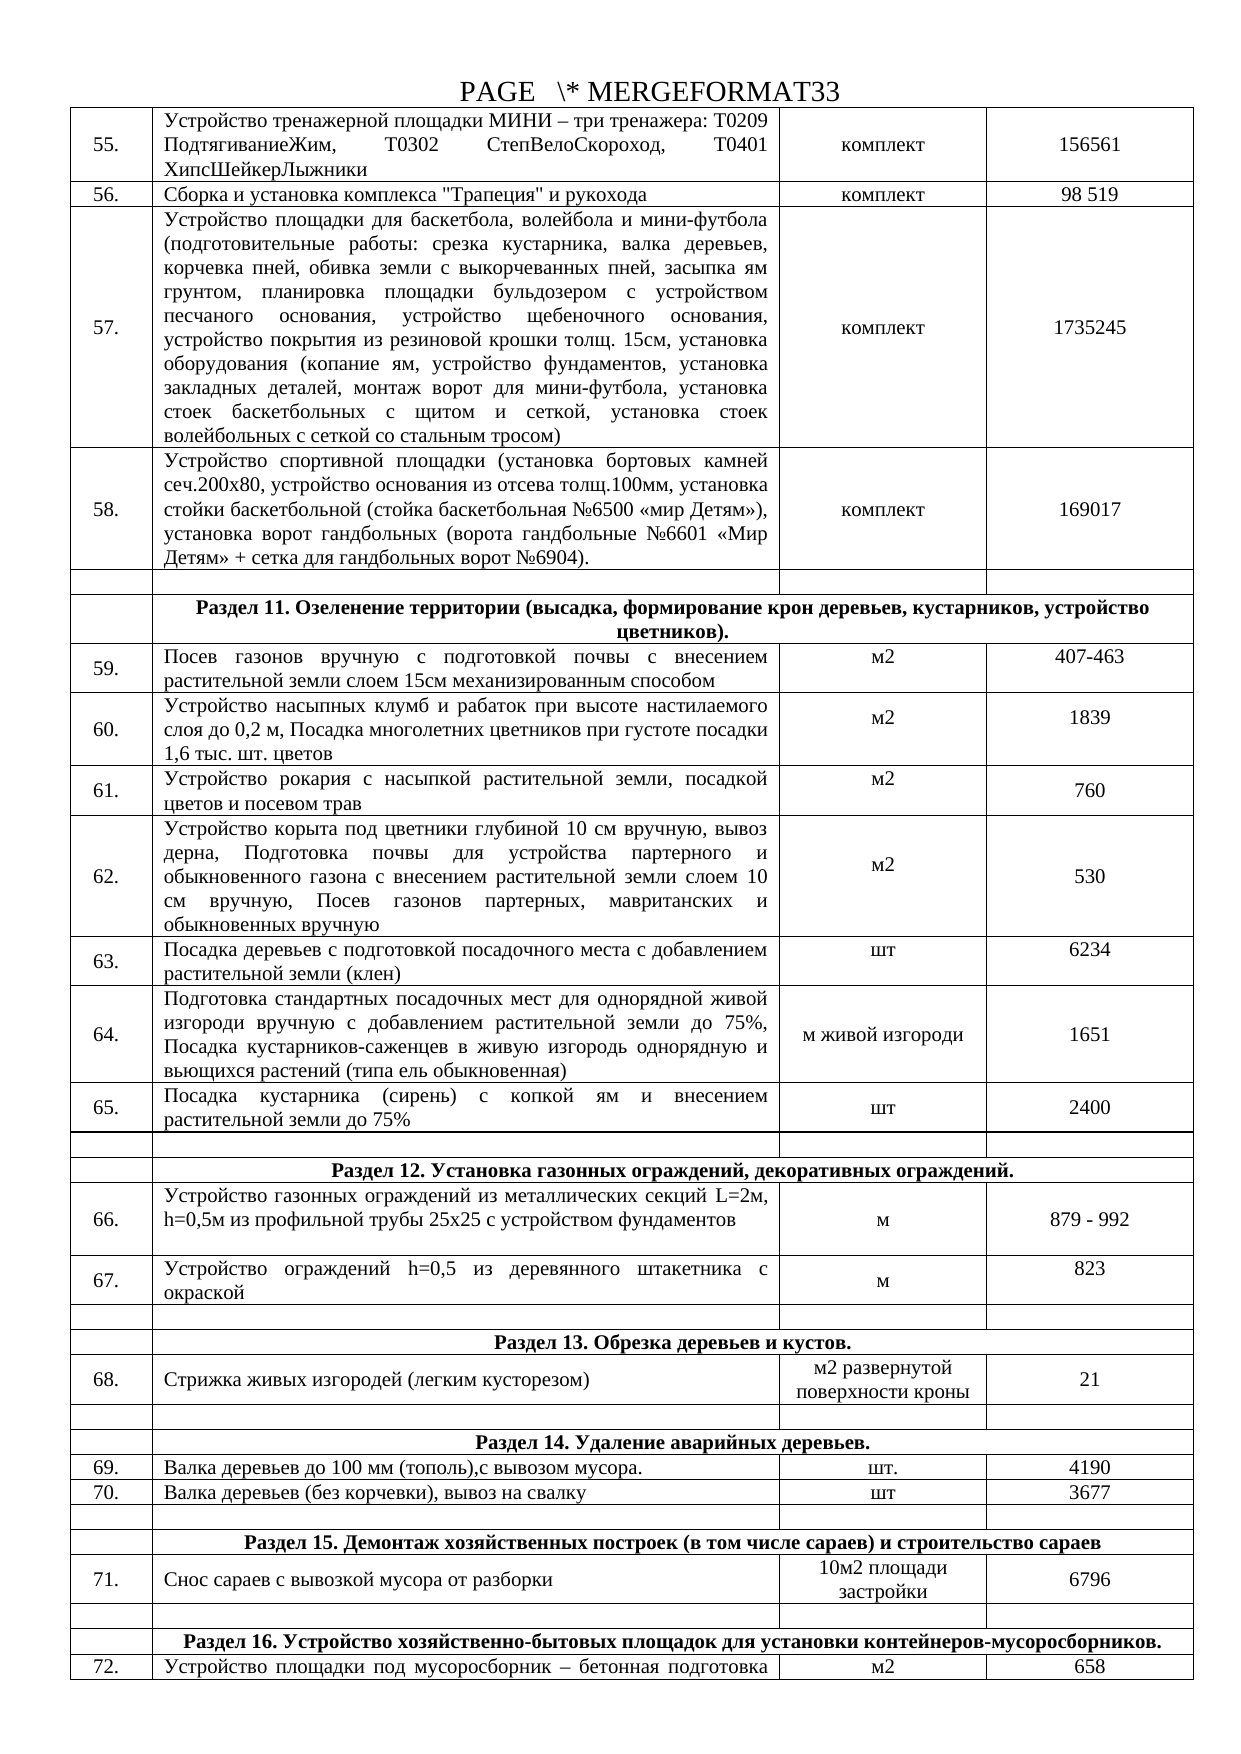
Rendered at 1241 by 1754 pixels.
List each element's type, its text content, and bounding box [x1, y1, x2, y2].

table_cell [153, 1505, 779, 1529]
table_cell Устройство спортивной площадки (установка бортовых камней сеч.200х80, устройство основания из отсева толщ.100мм, установка стойки баскетбольной (стойка баскетбольная №6500 «мир Детям»), установка ворот гандбольных (ворота гандбольные №6601 «Мир Детям» + сетка для гандбольных ворот №6904). [153, 448, 779, 569]
table_cell Валка деревьев до 100 мм (тополь),с вывозом мусора. [153, 1455, 779, 1479]
table_cell [71, 693, 152, 765]
table_cell шт. [780, 1455, 986, 1479]
table_cell Устройство газонных ограждений из металлических секций L=2м, h=0,5м из профильной трубы 25х25 с устройством фундаментов [153, 1183, 779, 1255]
table_cell 169017 [987, 448, 1193, 569]
table_cell [71, 766, 152, 814]
table_cell Раздел 14. Удаление аварийных деревьев. [153, 1430, 1193, 1454]
table_cell [153, 1405, 779, 1428]
table_cell [71, 595, 152, 643]
table_cell шт [780, 1480, 986, 1504]
table_cell 21 [987, 1355, 1193, 1403]
table_cell 407-463 [987, 644, 1193, 692]
table_cell м2 [780, 644, 986, 692]
table_cell 98 519 [987, 182, 1193, 206]
table_cell Устройство тренажерной площадки МИНИ – три тренажера: Т0209 ПодтягиваниеЖим, Т0302 СтепВелоСкороход, Т0401 ХипсШейкерЛыжники [153, 108, 779, 181]
table_cell Посев газонов вручную с подготовкой почвы с внесением растительной земли слоем 15см механизированным способом [153, 644, 779, 692]
table_cell Раздел 13. Обрезка деревьев и кустов. [153, 1330, 1193, 1354]
table_cell [780, 1305, 986, 1329]
table_cell 658 [987, 1655, 1193, 1678]
table_cell [71, 1256, 152, 1304]
table_cell Устройство ограждений h=0,5 из деревянного штакетника с окраской [153, 1256, 779, 1304]
table_cell Посадка деревьев с подготовкой посадочного места с добавлением растительной земли (клен) [153, 937, 779, 985]
table_cell Сборка и установка комплекса "Трапеция" и рукохода [153, 182, 779, 206]
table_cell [153, 1655, 779, 1678]
table_cell м2 развернутой поверхности кроны [780, 1355, 986, 1403]
table_cell [71, 570, 152, 594]
table_cell [71, 1655, 152, 1678]
table_cell м2 [780, 816, 986, 936]
table_cell 760 [987, 766, 1193, 814]
table_cell [71, 1604, 152, 1628]
table_cell [71, 644, 152, 692]
table_cell 4190 [987, 1455, 1193, 1479]
table_cell м живой изгороди [780, 986, 986, 1082]
table_cell [987, 1604, 1193, 1628]
table_cell Снос сараев с вывозкой мусора от разборки [153, 1555, 779, 1603]
table_cell [71, 108, 152, 181]
table_cell [71, 1555, 152, 1603]
table_cell [71, 1133, 152, 1157]
table_cell [153, 570, 779, 594]
table_cell 1839 [987, 693, 1193, 765]
table_cell м2 [780, 766, 986, 814]
table_cell 823 [987, 1256, 1193, 1304]
table_cell комплект [780, 207, 986, 447]
table_cell 6796 [987, 1555, 1193, 1603]
table_cell [71, 448, 152, 569]
table_cell [987, 1505, 1193, 1529]
table_cell [153, 1133, 779, 1157]
table_cell 10м2 площади застройки [780, 1555, 986, 1603]
table_cell [71, 207, 152, 447]
table_cell [71, 986, 152, 1082]
table_cell м2 [780, 693, 986, 765]
table_cell 1735245 [987, 207, 1193, 447]
table_cell 1651 [987, 986, 1193, 1082]
table_cell [71, 1455, 152, 1479]
table_cell комплект [780, 448, 986, 569]
table_cell [780, 1133, 986, 1157]
table_cell [71, 1480, 152, 1504]
table_cell 2400 [987, 1083, 1193, 1131]
table_cell Подготовка стандартных посадочных мест для однорядной живой изгороди вручную с добавлением растительной земли до 75%, Посадка кустарников-саженцев в живую изгородь однорядную и вьющихся растений (типа ель обыкновенная) [153, 986, 779, 1082]
table_cell Устройство площадки для баскетбола, волейбола и мини-футбола (подготовительные работы: срезка кустарника, валка деревьев, корчевка пней, обивка земли с выкорчеванных пней, засыпка ям грунтом, планировка площадки бульдозером с устройством песчаного основания, устройство щебеночного основания, устройство покрытия из резиновой крошки толщ. 15см, установка оборудования (копание ям, устройство фундаментов, установка закладных деталей, монтаж ворот для мини-футбола, установка стоек баскетбольных с щитом и сеткой, установка стоек волейбольных с сеткой со стальным тросом) [153, 207, 779, 447]
table_cell [71, 1430, 152, 1454]
table_cell [153, 1604, 779, 1628]
table_cell [71, 937, 152, 985]
table_cell Раздел 11. Озеленение территории (высадка, формирование крон деревьев, кустарников, устройство цветников). [153, 595, 1193, 643]
table_cell Валка деревьев (без корчевки), вывоз на свалку [153, 1480, 779, 1504]
table_cell 156561 [987, 108, 1193, 181]
table_cell [71, 1083, 152, 1131]
table_cell Устройство рокария с насыпкой растительной земли, посадкой цветов и посевом трав [153, 766, 779, 814]
table_cell [71, 1629, 152, 1653]
table_cell Стрижка живых изгородей (легким кусторезом) [153, 1355, 779, 1403]
table_cell Раздел 15. Демонтаж хозяйственных построек (в том числе сараев) и строительство сараев [153, 1530, 1193, 1554]
table_cell [153, 1305, 779, 1329]
table_cell Устройство насыпных клумб и рабаток при высоте настилаемого слоя до 0,2 м, Посадка многолетних цветников при густоте посадки 1,6 тыс. шт. цветов [153, 693, 779, 765]
table_cell м [780, 1183, 986, 1255]
table_cell шт [780, 937, 986, 985]
table_cell 879 - 992 [987, 1183, 1193, 1255]
table_cell [71, 1305, 152, 1329]
table_cell [71, 1183, 152, 1255]
table_cell [71, 182, 152, 206]
table_cell [780, 570, 986, 594]
table_cell комплект [780, 182, 986, 206]
table_cell [71, 1330, 152, 1354]
table_cell шт [780, 1083, 986, 1131]
table_cell Раздел 16. Устройство хозяйственно-бытовых площадок для установки контейнеров-мусоросборников. [153, 1629, 1193, 1653]
table_cell м2 [780, 1655, 986, 1678]
table_cell 6234 [987, 937, 1193, 985]
table_cell Раздел 12. Установка газонных ограждений, декоративных ограждений. [153, 1158, 1193, 1182]
table_cell [71, 1355, 152, 1403]
table_cell [780, 1405, 986, 1428]
table_cell [987, 1133, 1193, 1157]
table_cell [71, 1530, 152, 1554]
table_cell [71, 1505, 152, 1529]
table_cell [987, 570, 1193, 594]
table_cell 3677 [987, 1480, 1193, 1504]
table_cell Посадка кустарника (сирень) с копкой ям и внесением растительной земли до 75% [153, 1083, 779, 1131]
table_cell [780, 1505, 986, 1529]
table_cell Устройство корыта под цветники глубиной 10 см вручную, вывоз дерна, Подготовка почвы для устройства партерного и обыкновенного газона с внесением растительной земли слоем 10 см вручную, Посев газонов партерных, мавританских и обыкновенных вручную [153, 816, 779, 936]
table_cell [71, 1158, 152, 1182]
table_cell комплект [780, 108, 986, 181]
table_cell [987, 1305, 1193, 1329]
table_cell 530 [987, 816, 1193, 936]
table_cell [987, 1405, 1193, 1428]
table_cell м [780, 1256, 986, 1304]
table_cell [71, 816, 152, 936]
table_cell [71, 1405, 152, 1428]
table_cell [780, 1604, 986, 1628]
